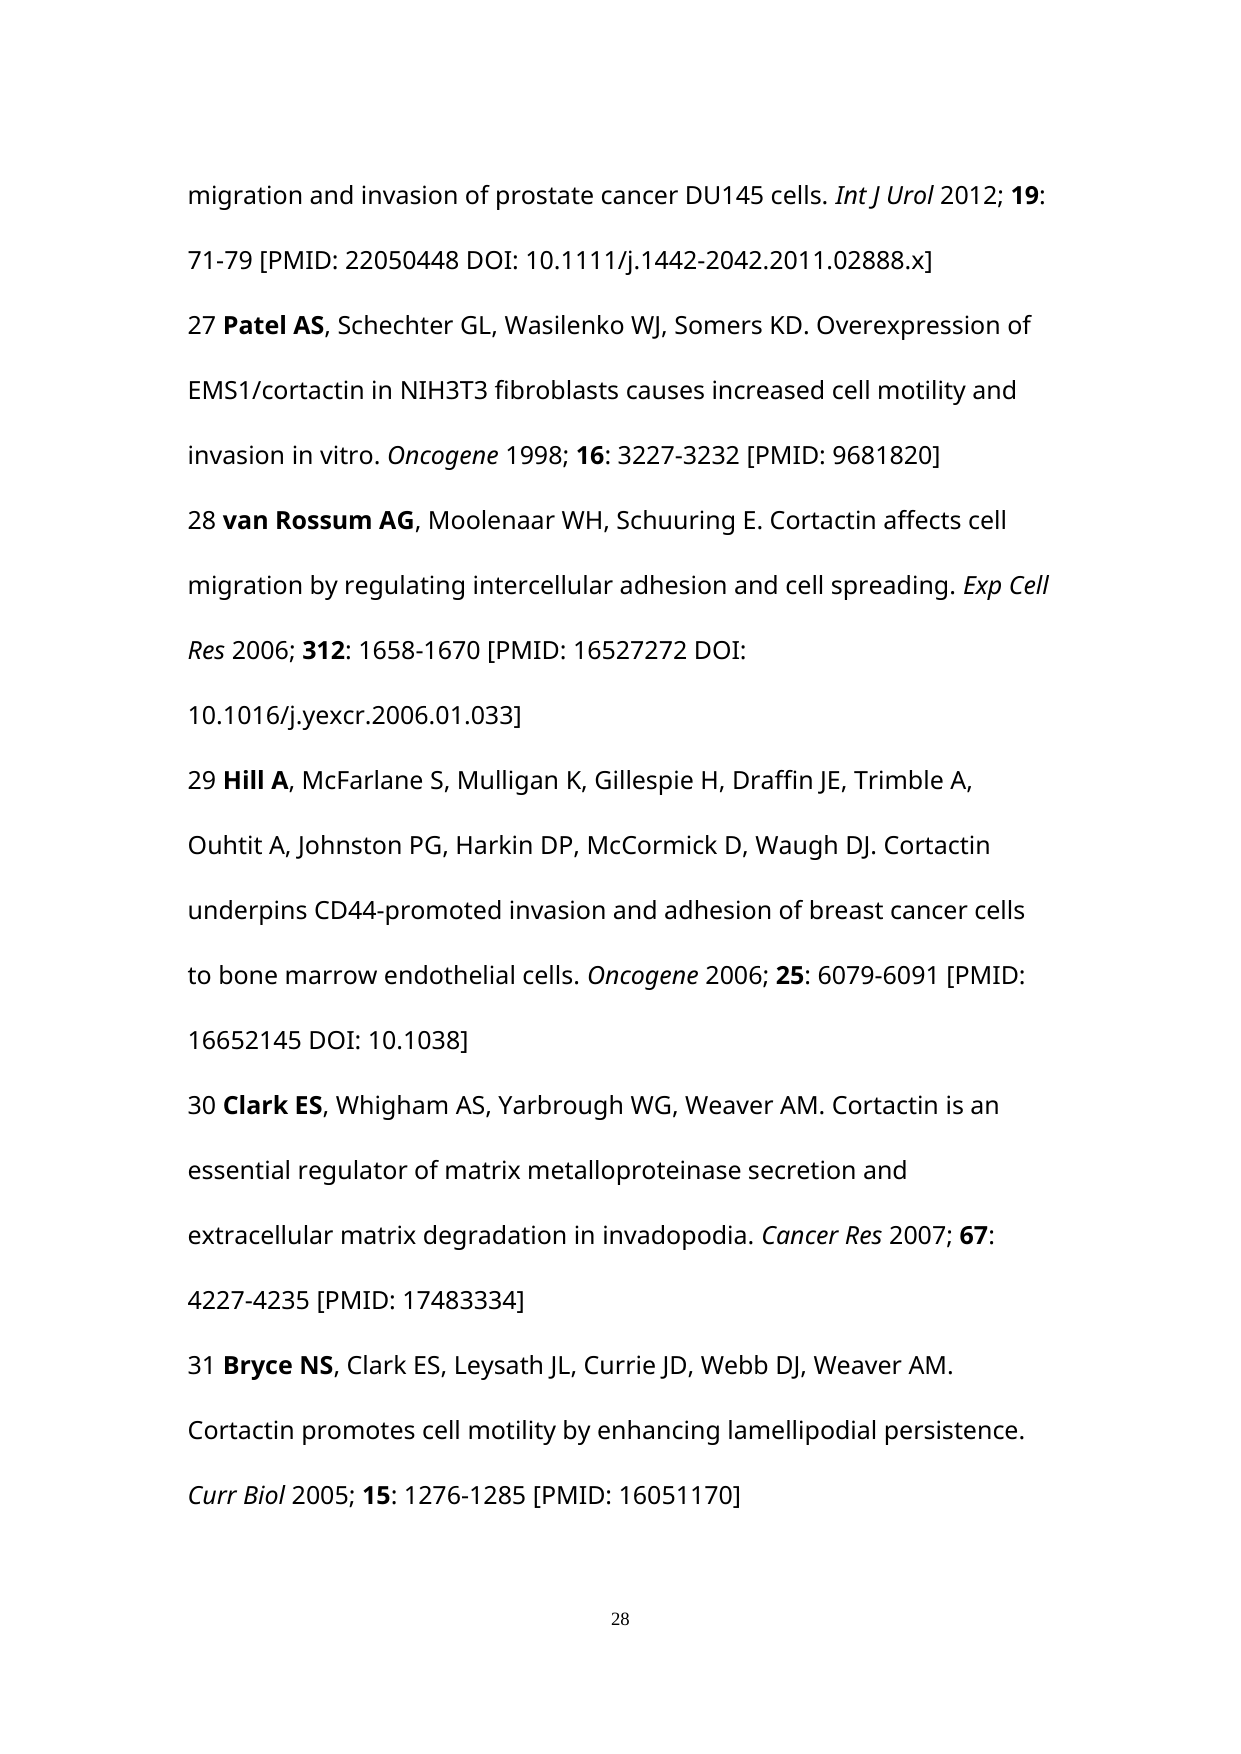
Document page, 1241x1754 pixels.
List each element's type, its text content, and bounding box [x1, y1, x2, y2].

text 27 Patel AS, Schechter GL, Wasilenko WJ, Somers KD. Overexpression of EMS1/cortactin in NIH3T3 fibroblasts causes increased cell motility and invasion in vitro. Oncogene 1998; 16: 3227-3232 [PMID: 9681820] [187, 292, 1053, 487]
text 30 Clark ES, Whigham AS, Yarbrough WG, Weaver AM. Cortactin is an essential regulator of matrix metalloproteinase secretion and extracellular matrix degradation in invadopodia. Cancer Res 2007; 67: 4227-4235 [PMID: 17483334] [187, 1072, 1053, 1332]
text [187, 162, 1053, 292]
text 31 Bryce NS, Clark ES, Leysath JL, Currie JD, Webb DJ, Weaver AM. Cortactin promotes cell motility by enhancing lamellipodial persistence. Curr Biol 2005; 15: 1276-1285 [PMID: 16051170] [187, 1332, 1053, 1527]
text 29 Hill A, McFarlane S, Mulligan K, Gillespie H, Draffin JE, Trimble A, Ouhtit A, Johnston PG, Harkin DP, McCormick D, Waugh DJ. Cortactin underpins CD44-promoted invasion and adhesion of breast cancer cells to bone marrow endothelial cells. Oncogene 2006; 25: 6079-6091 [PMID: 16652145 DOI: 10.1038] [187, 747, 1053, 1072]
text 28 van Rossum AG, Moolenaar WH, Schuuring E. Cortactin affects cell migration by regulating intercellular adhesion and cell spreading. Exp Cell Res 2006; 312: 1658-1670 [PMID: 16527272 DOI: 10.1016/j.yexcr.2006.01.033] [187, 487, 1053, 747]
